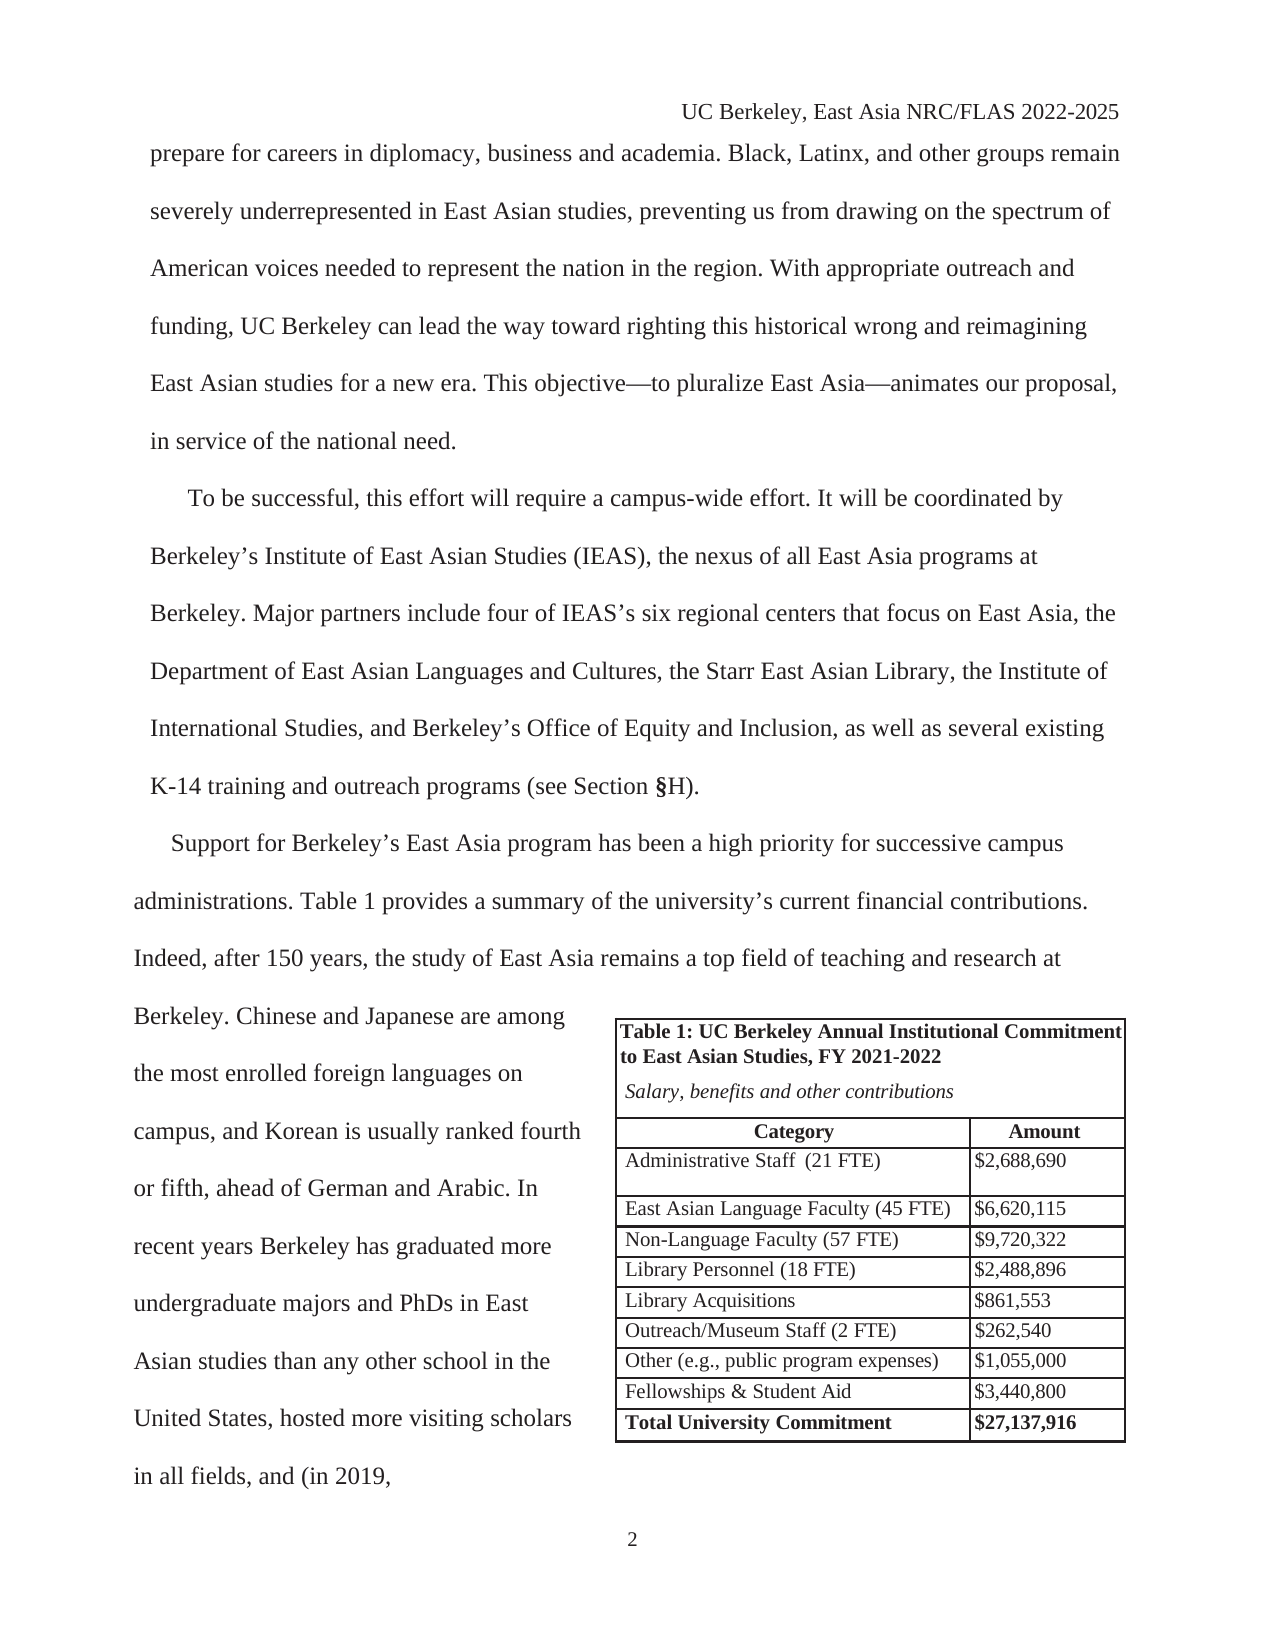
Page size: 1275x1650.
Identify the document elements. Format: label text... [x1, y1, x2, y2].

text Support for Berkeley’s East Asia program has been a high priority for successive campus administrations. Table 1 provides a summary of the university’s current financial contributions. Indeed, after 150 years, the study of East Asia remains a top field of teaching and research at Berkeley. Chinese and Japanese are among [133, 828, 1107, 1029]
text the most enrolled foreign languages on campus, and Korean is usually ranked fourth or fifth, ahead of German and Arabic. In recent years Berkeley has graduated more undergraduate majors and PhDs in East Asian studies than any other school in the United States, hosted more visiting scholars in all fields, and (in 2019, [133, 1058, 587, 1489]
text To be successful, this effort will require a campus-wide effort. It will be coordinated by Berkeley’s Institute of East Asian Studies (IEAS), the nexus of all East Asia programs at Berkeley. Major partners include four of IEAS’s six regional centers that focus on East Asia, the Department of East Asian Languages and Cultures, the Starr East Asian Library, the Institute of International Studies, and Berkeley’s Office of Equity and Inclusion, as well as several existing K-14 training and outreach programs (see Section §H). [150, 483, 1116, 799]
text prepare for careers in diplomacy, business and academia. Black, Latinx, and other groups remain severely underrepresented in East Asian studies, preventing us from drawing on the spectrum of American voices needed to represent the nation in the region. With appropriate outreach and funding, UC Berkeley can lead the way toward righting this historical wrong and reimagining East Asian studies for a new era. This objective—to pluralize East Asia—animates our proposal, in service of the national need. [150, 138, 1122, 454]
